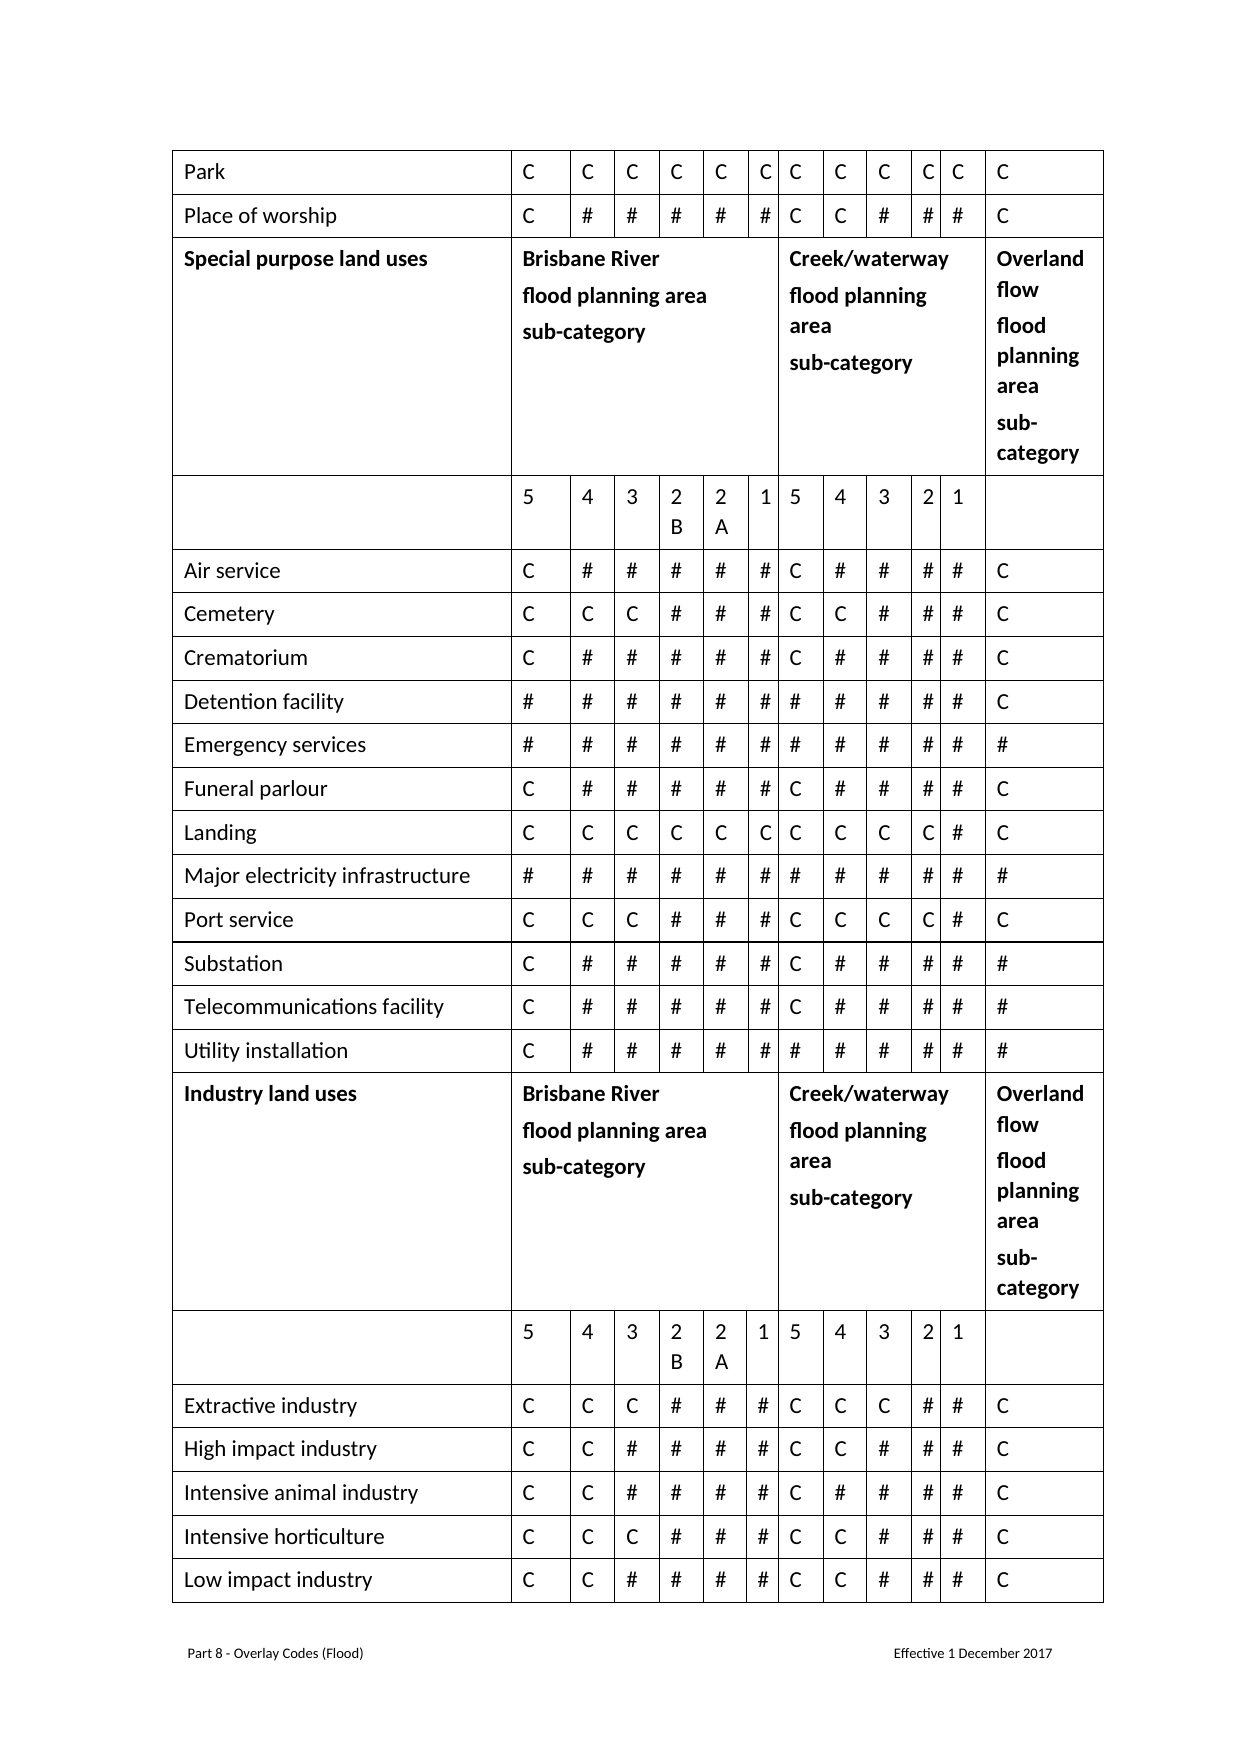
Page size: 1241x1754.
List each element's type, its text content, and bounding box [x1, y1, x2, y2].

table_cell # [615, 768, 659, 810]
table_cell # [660, 637, 703, 679]
table_cell # [912, 550, 940, 592]
table_cell # [704, 899, 748, 941]
table_cell Creek/waterway flood planning area sub-category [779, 1073, 985, 1310]
table_cell # [747, 1428, 778, 1471]
table_cell C [571, 1472, 614, 1514]
table_cell C [660, 811, 703, 854]
table_cell C [512, 986, 570, 1029]
table_cell C [512, 768, 570, 810]
table_cell # [660, 899, 703, 941]
table_cell C [512, 550, 570, 592]
table_cell # [912, 1516, 940, 1558]
table_cell # [941, 1385, 985, 1427]
table_cell C [512, 1559, 570, 1602]
table_cell # [824, 1030, 866, 1072]
table_cell # [867, 943, 911, 985]
table_cell C [986, 151, 1103, 194]
table_cell # [941, 681, 985, 723]
table_cell C [571, 593, 614, 636]
table_cell # [615, 195, 659, 237]
table_cell # [571, 550, 614, 592]
table_cell Intensive horticulture [173, 1516, 511, 1558]
table_cell # [615, 550, 659, 592]
table_cell # [615, 1030, 659, 1072]
table_cell # [704, 1472, 746, 1514]
table_cell # [704, 768, 748, 810]
table_cell Intensive animal industry [173, 1472, 511, 1514]
table_cell C [867, 1385, 911, 1427]
table_cell # [704, 195, 748, 237]
table_cell Emergency services [173, 724, 511, 767]
table_cell Overland flow flood planning area sub-category [986, 1073, 1103, 1310]
table_cell # [912, 855, 940, 898]
table_cell C [986, 637, 1103, 679]
table_cell # [986, 855, 1103, 898]
table_cell Utility installation [173, 1030, 511, 1072]
table_cell # [779, 681, 823, 723]
table_cell # [941, 768, 985, 810]
table_cell # [749, 986, 778, 1029]
table_cell # [867, 986, 911, 1029]
table_cell C [571, 811, 614, 854]
table_cell # [660, 855, 703, 898]
table_cell # [941, 943, 985, 985]
table_cell C [912, 811, 940, 854]
table_cell C [779, 195, 823, 237]
table_cell 1 [941, 1311, 985, 1383]
table_cell # [749, 550, 778, 592]
table_cell # [912, 986, 940, 1029]
table_cell # [941, 550, 985, 592]
table_cell C [824, 151, 866, 194]
table_cell 4 [571, 1311, 614, 1383]
table_cell # [749, 943, 778, 985]
table_cell C [986, 550, 1103, 592]
table_cell # [941, 1516, 985, 1558]
table_cell # [912, 1030, 940, 1072]
table_cell Landing [173, 811, 511, 854]
table_cell [173, 476, 511, 548]
table_cell C [867, 811, 911, 854]
table_cell # [660, 943, 703, 985]
table_cell # [615, 986, 659, 1029]
table_cell C [512, 811, 570, 854]
table_cell # [912, 1428, 940, 1471]
table_cell # [824, 768, 866, 810]
table_cell # [779, 724, 823, 767]
table_cell # [660, 593, 703, 636]
table_cell # [867, 195, 911, 237]
table_cell # [704, 637, 748, 679]
table_cell # [615, 724, 659, 767]
table_cell 1 [749, 476, 778, 548]
table_cell # [660, 681, 703, 723]
table_cell # [824, 986, 866, 1029]
table_cell # [571, 637, 614, 679]
table_cell 3 [867, 476, 911, 548]
table_cell C [779, 1385, 823, 1427]
table_cell # [867, 1428, 911, 1471]
table_cell C [571, 1428, 614, 1471]
table_cell 3 [615, 1311, 659, 1383]
table_cell # [747, 1385, 778, 1427]
table_cell # [824, 681, 866, 723]
table_cell # [704, 681, 748, 723]
table_cell # [749, 637, 778, 679]
table_cell # [571, 681, 614, 723]
table_cell C [512, 1030, 570, 1072]
table_cell High impact industry [173, 1428, 511, 1471]
table_cell 2B [660, 476, 703, 548]
table_cell # [779, 855, 823, 898]
table_cell # [867, 1559, 911, 1602]
table_cell # [867, 855, 911, 898]
table_cell Brisbane River flood planning area sub-category [512, 1073, 778, 1310]
table_cell C [779, 1428, 823, 1471]
table_cell C [779, 768, 823, 810]
table_cell Air service [173, 550, 511, 592]
table_cell C [512, 1428, 570, 1471]
table_cell # [660, 1516, 703, 1558]
table_cell Park [173, 151, 511, 194]
table_cell # [941, 637, 985, 679]
table_cell C [660, 151, 703, 194]
table_cell # [941, 593, 985, 636]
table_cell # [660, 1030, 703, 1072]
table_cell # [660, 1385, 703, 1427]
table_cell C [986, 1385, 1103, 1427]
table_cell # [571, 1030, 614, 1072]
table_cell # [571, 986, 614, 1029]
table_cell Industry land uses [173, 1073, 511, 1310]
table_cell # [747, 1472, 778, 1514]
table_cell # [912, 724, 940, 767]
table_cell C [824, 811, 866, 854]
table_cell # [749, 593, 778, 636]
table_cell # [571, 943, 614, 985]
table_cell # [749, 768, 778, 810]
table_cell # [941, 1030, 985, 1072]
table_cell C [779, 637, 823, 679]
table_cell C [824, 1559, 866, 1602]
table_cell C [571, 1516, 614, 1558]
table_cell C [571, 1385, 614, 1427]
table_cell 1 [747, 1311, 778, 1383]
table_cell C [779, 899, 823, 941]
table_cell # [941, 899, 985, 941]
table_cell # [941, 724, 985, 767]
table_cell # [660, 1472, 703, 1514]
table_cell [986, 1311, 1103, 1383]
table_cell # [986, 943, 1103, 985]
table_cell Crematorium [173, 637, 511, 679]
table_cell # [941, 986, 985, 1029]
table_cell # [747, 1516, 778, 1558]
table_cell Major electricity infrastructure [173, 855, 511, 898]
table_cell # [615, 1428, 659, 1471]
table_cell Substation [173, 943, 511, 985]
table_cell 5 [512, 476, 570, 548]
table_cell # [824, 943, 866, 985]
table_cell Special purpose land uses [173, 238, 511, 475]
table_cell C [941, 151, 985, 194]
table_cell Telecommunications facility [173, 986, 511, 1029]
table_cell C [986, 899, 1103, 941]
table_cell Cemetery [173, 593, 511, 636]
table_cell # [941, 1428, 985, 1471]
table_cell # [704, 1559, 746, 1602]
table_cell C [749, 811, 778, 854]
table_cell # [912, 1385, 940, 1427]
table_cell Low impact industry [173, 1559, 511, 1602]
table_cell # [704, 724, 748, 767]
table_cell C [986, 1516, 1103, 1558]
table_cell C [749, 151, 778, 194]
table_cell # [867, 768, 911, 810]
table_cell 4 [824, 1311, 866, 1383]
table_cell # [941, 855, 985, 898]
table_cell C [986, 811, 1103, 854]
table_cell C [867, 151, 911, 194]
table_cell C [779, 1559, 823, 1602]
table_cell C [824, 1385, 866, 1427]
table_cell C [512, 899, 570, 941]
table_cell # [779, 1030, 823, 1072]
table_cell 3 [615, 476, 659, 548]
table_cell 2A [704, 476, 748, 548]
table_cell # [867, 550, 911, 592]
table_cell # [749, 1030, 778, 1072]
table_cell C [986, 593, 1103, 636]
table_cell C [779, 986, 823, 1029]
table_cell # [912, 1559, 940, 1602]
table_cell C [615, 811, 659, 854]
table_cell C [512, 593, 570, 636]
table_cell # [867, 1516, 911, 1558]
table_cell C [986, 195, 1103, 237]
table_cell # [824, 855, 866, 898]
table_cell C [986, 1559, 1103, 1602]
table_cell 3 [867, 1311, 911, 1383]
table_cell 2 [912, 1311, 940, 1383]
table_cell # [704, 550, 748, 592]
table_cell # [912, 768, 940, 810]
table_cell # [660, 724, 703, 767]
table_cell [173, 1311, 511, 1383]
table_cell # [912, 681, 940, 723]
table_cell # [912, 943, 940, 985]
table_cell # [941, 811, 985, 854]
table_cell Port service [173, 899, 511, 941]
table_cell C [512, 943, 570, 985]
table_cell # [986, 1030, 1103, 1072]
table_cell # [749, 681, 778, 723]
table_cell C [512, 151, 570, 194]
table_cell # [912, 1472, 940, 1514]
table_cell # [941, 1472, 985, 1514]
table_cell [986, 476, 1103, 548]
table_cell C [779, 1516, 823, 1558]
table_cell 1 [941, 476, 985, 548]
table_cell # [867, 637, 911, 679]
table_cell # [615, 681, 659, 723]
table_cell Overland flow flood planning area sub-category [986, 238, 1103, 475]
table_cell # [512, 855, 570, 898]
table_cell Creek/waterway flood planning area sub-category [779, 238, 985, 475]
table_cell 5 [779, 1311, 823, 1383]
table_cell # [615, 855, 659, 898]
table_cell # [571, 195, 614, 237]
table_cell # [824, 724, 866, 767]
table_cell # [912, 195, 940, 237]
table_cell # [824, 637, 866, 679]
table_cell # [749, 855, 778, 898]
table_cell C [779, 151, 823, 194]
table_cell C [824, 899, 866, 941]
table_cell # [747, 1559, 778, 1602]
table_cell # [941, 1559, 985, 1602]
table_cell # [824, 1472, 866, 1514]
table_cell # [660, 195, 703, 237]
table_cell # [704, 1030, 748, 1072]
table_cell # [986, 724, 1103, 767]
table_cell # [749, 195, 778, 237]
table_cell Place of worship [173, 195, 511, 237]
table_cell C [571, 1559, 614, 1602]
table_cell # [615, 1472, 659, 1514]
table_cell C [779, 550, 823, 592]
table_cell C [824, 1428, 866, 1471]
table_cell # [749, 899, 778, 941]
table_cell # [704, 855, 748, 898]
table_cell # [824, 550, 866, 592]
table_cell # [660, 986, 703, 1029]
table_cell C [912, 899, 940, 941]
table_cell # [912, 593, 940, 636]
table_cell C [615, 151, 659, 194]
table_cell # [704, 1428, 746, 1471]
table_cell C [824, 593, 866, 636]
table_cell # [704, 1516, 746, 1558]
table_cell 2A [704, 1311, 746, 1383]
table_cell # [615, 1559, 659, 1602]
table_cell 5 [512, 1311, 570, 1383]
table_cell C [779, 1472, 823, 1514]
table_cell C [615, 1516, 659, 1558]
table_cell C [986, 681, 1103, 723]
table_cell # [571, 768, 614, 810]
table_cell Brisbane River flood planning area sub-category [512, 238, 778, 475]
table_cell # [912, 637, 940, 679]
table_cell # [512, 681, 570, 723]
table_cell # [986, 986, 1103, 1029]
table_cell C [986, 768, 1103, 810]
table_cell C [824, 1516, 866, 1558]
table_cell Detention facility [173, 681, 511, 723]
table_cell C [986, 1428, 1103, 1471]
table_cell # [867, 593, 911, 636]
table_cell C [571, 151, 614, 194]
table_cell 4 [824, 476, 866, 548]
table_cell C [512, 1516, 570, 1558]
table_cell # [660, 1428, 703, 1471]
table_cell 2 [912, 476, 940, 548]
table_cell # [867, 724, 911, 767]
table_cell C [571, 899, 614, 941]
table_cell # [615, 943, 659, 985]
table_cell C [512, 1385, 570, 1427]
table_cell 2B [660, 1311, 703, 1383]
table_cell # [867, 681, 911, 723]
table_cell Funeral parlour [173, 768, 511, 810]
table_cell 5 [779, 476, 823, 548]
table_cell # [749, 724, 778, 767]
table_cell # [571, 855, 614, 898]
table_cell C [615, 899, 659, 941]
table_cell # [512, 724, 570, 767]
table_cell # [571, 724, 614, 767]
table_cell C [986, 1472, 1103, 1514]
table_cell # [660, 768, 703, 810]
table_cell # [704, 986, 748, 1029]
table_cell 4 [571, 476, 614, 548]
table_cell C [512, 1472, 570, 1514]
table_cell C [779, 943, 823, 985]
table_cell C [867, 899, 911, 941]
table_cell # [867, 1472, 911, 1514]
table_cell C [615, 1385, 659, 1427]
table_cell # [867, 1030, 911, 1072]
table_cell C [912, 151, 940, 194]
table_cell C [704, 151, 748, 194]
table_cell Extractive industry [173, 1385, 511, 1427]
table_cell # [704, 1385, 746, 1427]
table_cell # [941, 195, 985, 237]
table_cell C [512, 195, 570, 237]
table_cell C [615, 593, 659, 636]
table_cell # [660, 550, 703, 592]
table_cell C [779, 593, 823, 636]
table_cell C [704, 811, 748, 854]
table_cell C [824, 195, 866, 237]
table_cell C [779, 811, 823, 854]
table_cell # [704, 593, 748, 636]
table_cell # [704, 943, 748, 985]
table_cell # [615, 637, 659, 679]
table_cell C [512, 637, 570, 679]
table_cell # [660, 1559, 703, 1602]
